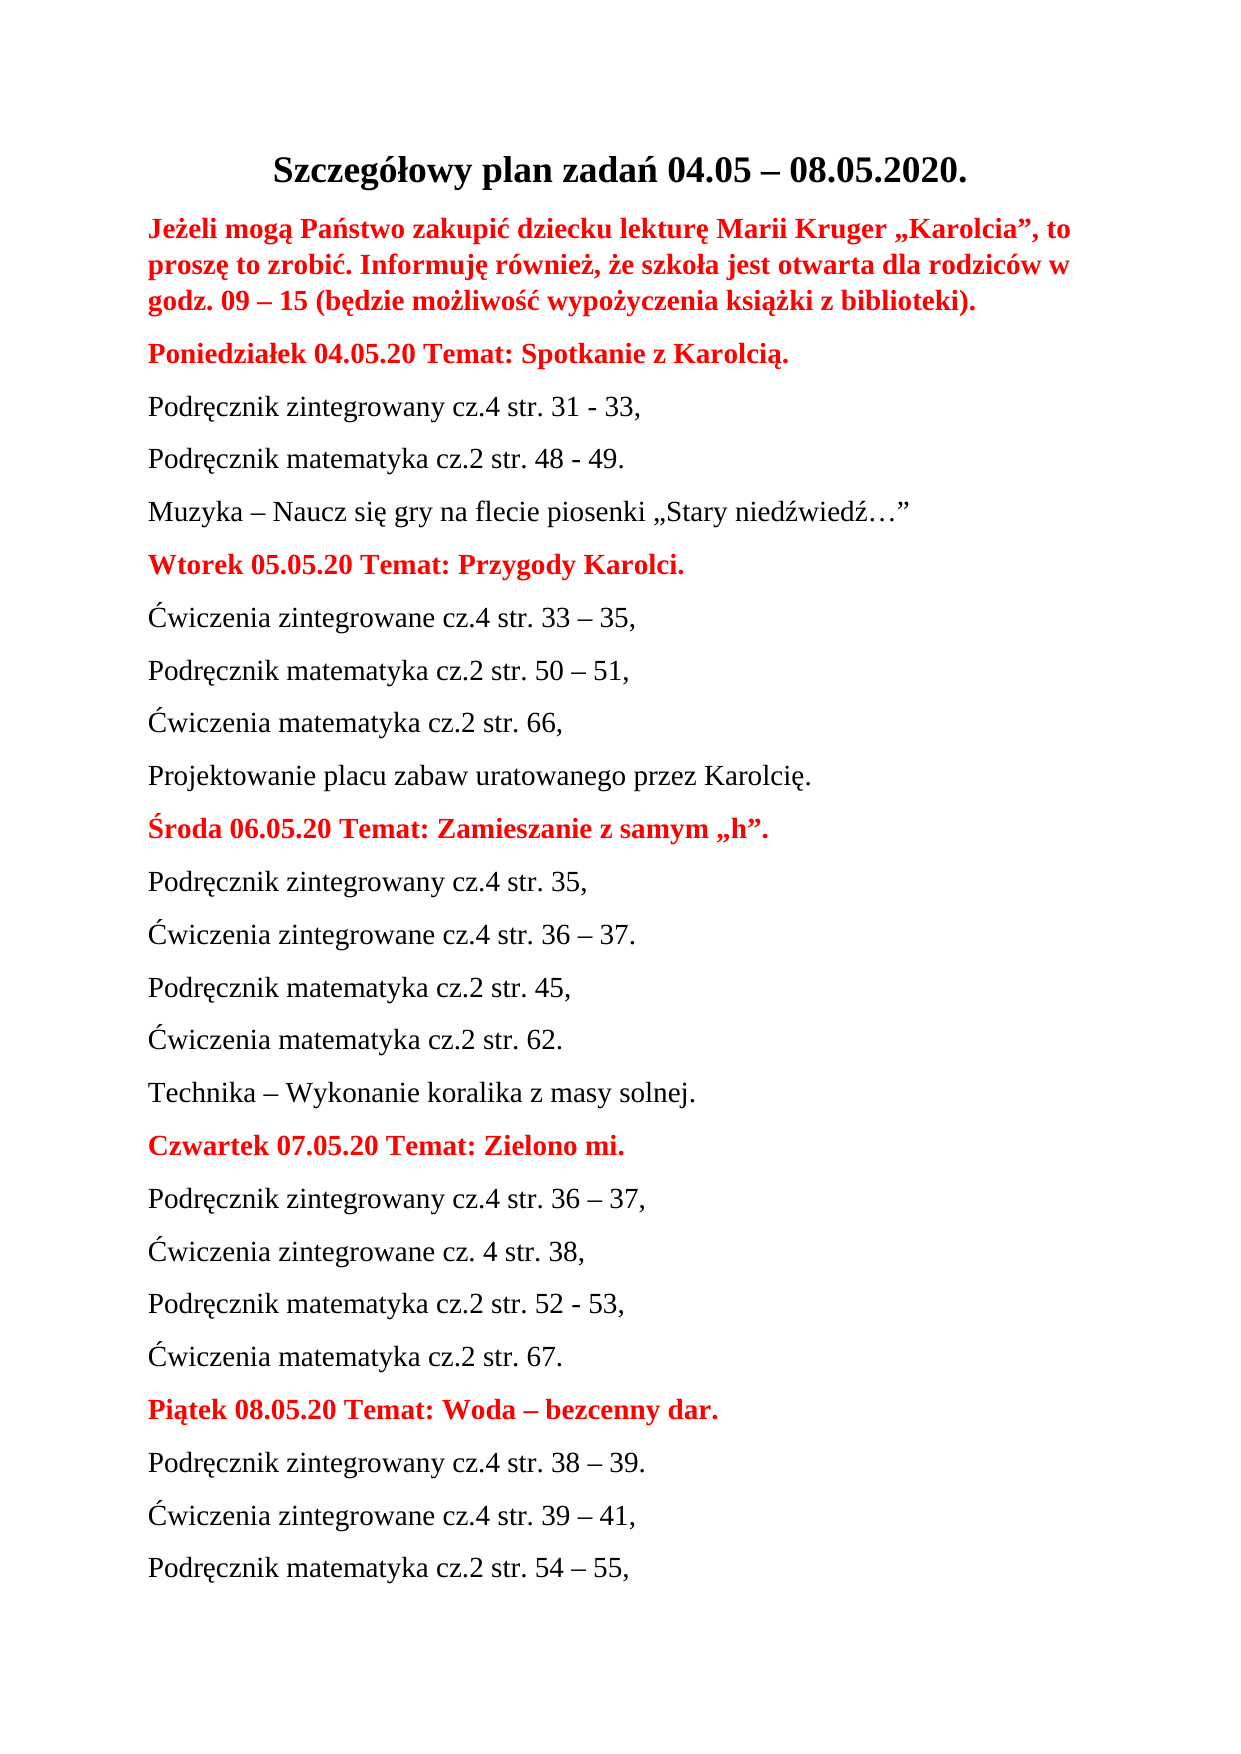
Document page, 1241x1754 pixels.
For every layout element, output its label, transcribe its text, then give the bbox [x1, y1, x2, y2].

text Projektowanie placu zabaw uratowanego przez Karolcię. [148, 758, 1093, 792]
text Ćwiczenia zintegrowane cz.4 str. 39 – 41, [148, 1498, 1093, 1531]
text Podręcznik zintegrowany cz.4 str. 35, [148, 864, 1093, 898]
text Podręcznik zintegrowany cz.4 str. 38 – 39. [148, 1445, 1093, 1478]
text Podręcznik zintegrowany cz.4 str. 36 – 37, [148, 1181, 1093, 1214]
text Podręcznik zintegrowany cz.4 str. 31 - 33, [148, 389, 1093, 422]
text Muzyka – Naucz się gry na flecie piosenki „Stary niedźwiedź…” [148, 494, 1093, 528]
text Jeżeli mogą Państwo zakupić dziecku lekturę Marii Kruger „Karolcia”, to proszę to zrobić. Informuję również, że szkoła jest otwarta dla rodziców w godz. 09 – 15 (będzie możliwość wypożyczenia książki z biblioteki). [148, 211, 1093, 317]
text Czwartek 07.05.20 Temat: Zielono mi. [148, 1128, 1093, 1162]
text Technika – Wykonanie koralika z masy solnej. [148, 1075, 1093, 1109]
text Ćwiczenia matematyka cz.2 str. 62. [148, 1022, 1093, 1056]
text Podręcznik matematyka cz.2 str. 45, [148, 970, 1093, 1003]
text Środa 06.05.20 Temat: Zamieszanie z samym „h”. [148, 811, 1093, 845]
text Podręcznik matematyka cz.2 str. 48 - 49. [148, 442, 1093, 475]
text Podręcznik matematyka cz.2 str. 52 - 53, [148, 1287, 1093, 1320]
text Ćwiczenia matematyka cz.2 str. 67. [148, 1339, 1093, 1373]
text Piątek 08.05.20 Temat: Woda – bezcenny dar. [148, 1392, 1093, 1426]
text Poniedziałek 04.05.20 Temat: Spotkanie z Karolcią. [148, 336, 1093, 369]
text Ćwiczenia zintegrowane cz.4 str. 36 – 37. [148, 917, 1093, 950]
text Ćwiczenia zintegrowane cz.4 str. 33 – 35, [148, 600, 1093, 633]
text Ćwiczenia zintegrowane cz. 4 str. 38, [148, 1234, 1093, 1267]
text Podręcznik matematyka cz.2 str. 54 – 55, [148, 1551, 1093, 1584]
text Szczegółowy plan zadań 04.05 – 08.05.2020. [148, 148, 1093, 191]
text Podręcznik matematyka cz.2 str. 50 – 51, [148, 653, 1093, 686]
text Ćwiczenia matematyka cz.2 str. 66, [148, 706, 1093, 739]
text Wtorek 05.05.20 Temat: Przygody Karolci. [148, 547, 1093, 581]
